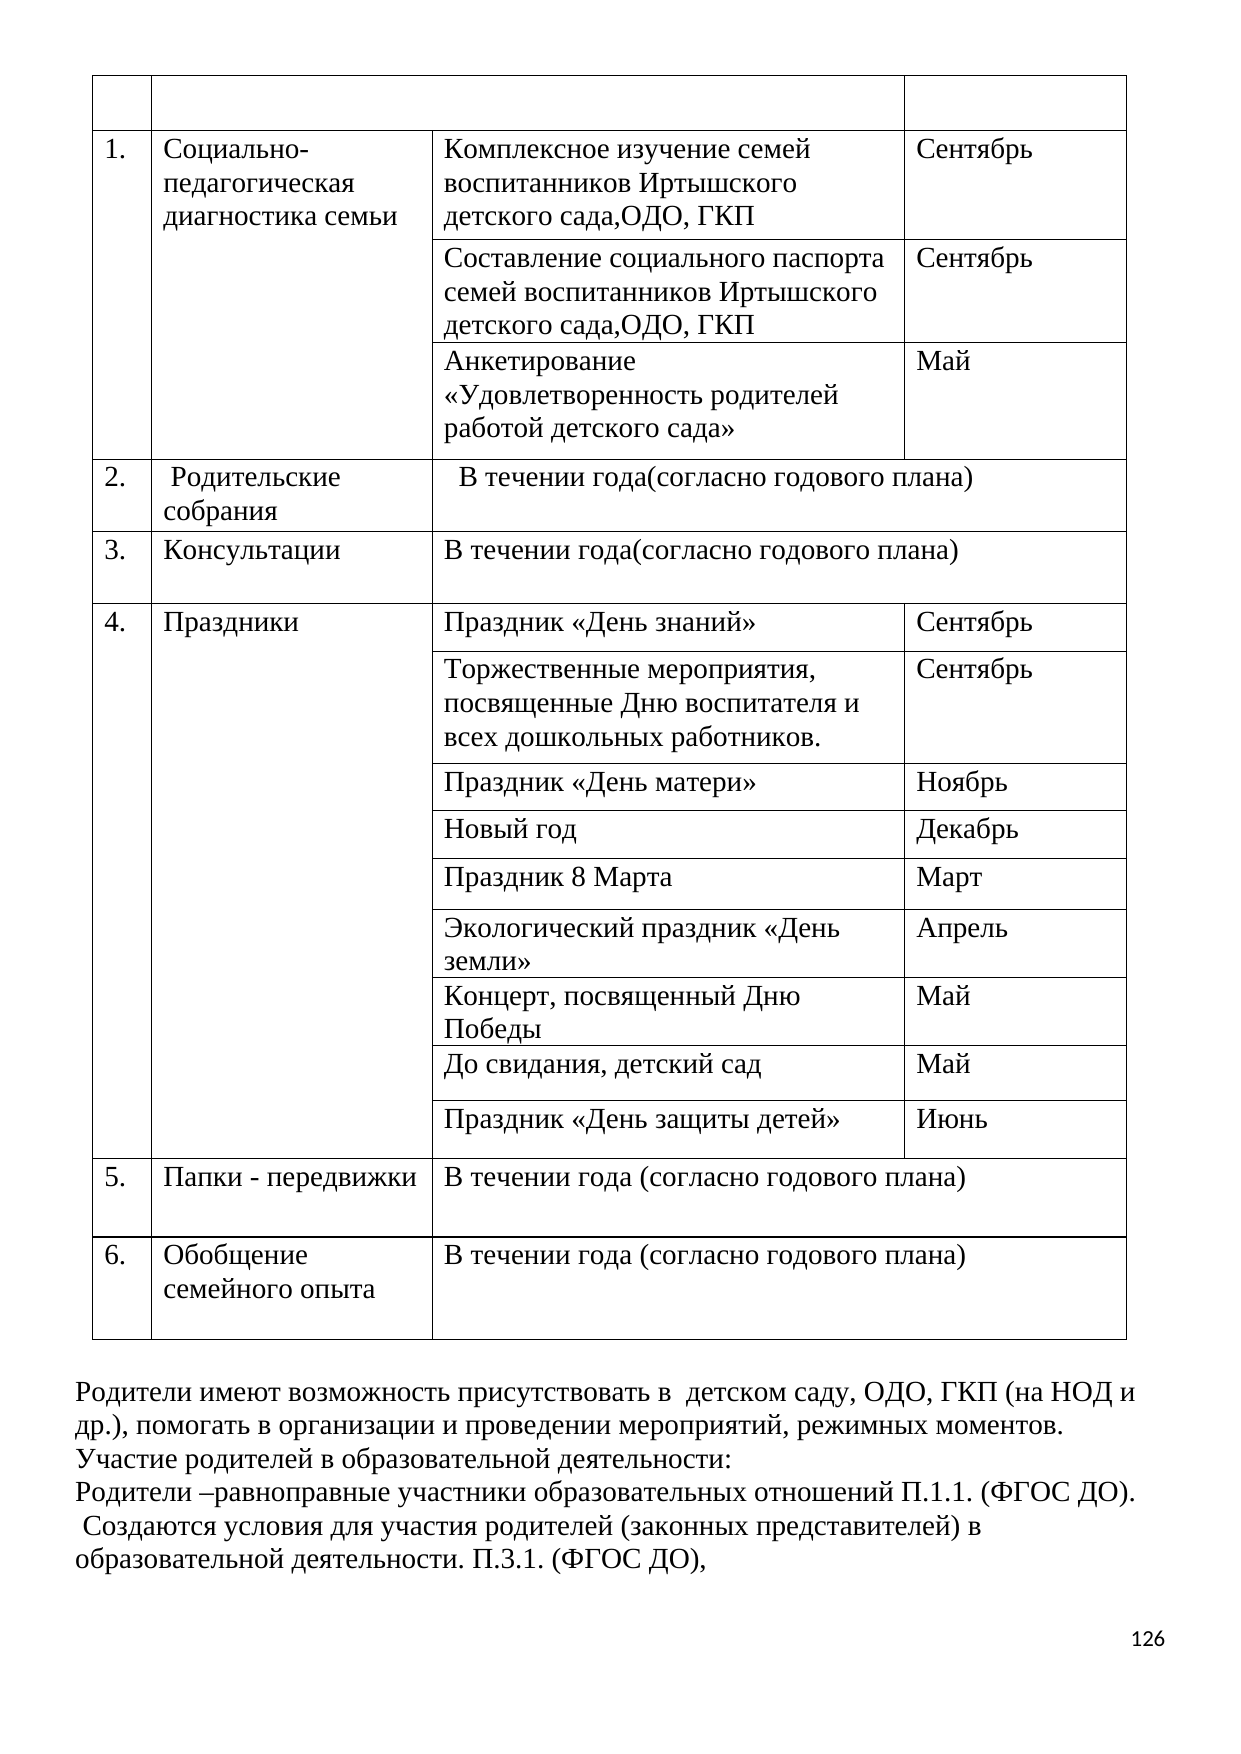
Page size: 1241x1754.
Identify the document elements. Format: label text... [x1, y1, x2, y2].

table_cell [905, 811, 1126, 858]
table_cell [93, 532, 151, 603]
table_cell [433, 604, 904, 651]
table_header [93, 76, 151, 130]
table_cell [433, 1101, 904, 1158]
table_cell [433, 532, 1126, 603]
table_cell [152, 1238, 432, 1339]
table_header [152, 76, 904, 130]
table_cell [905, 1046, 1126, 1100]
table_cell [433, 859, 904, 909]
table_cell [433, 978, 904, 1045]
text Родители имеют возможность присутствовать в детском саду, ОДО, ГКП (на НОД и др.), помогать в организации и проведении мероприятий, режимных моментов. [75, 1374, 1165, 1441]
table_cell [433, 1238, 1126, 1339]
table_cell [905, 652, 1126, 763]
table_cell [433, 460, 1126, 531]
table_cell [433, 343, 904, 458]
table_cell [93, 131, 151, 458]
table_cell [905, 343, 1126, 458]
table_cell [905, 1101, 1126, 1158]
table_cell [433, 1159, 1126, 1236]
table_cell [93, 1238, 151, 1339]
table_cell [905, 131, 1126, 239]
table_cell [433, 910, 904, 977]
text Участие родителей в образовательной деятельности: [75, 1441, 1165, 1474]
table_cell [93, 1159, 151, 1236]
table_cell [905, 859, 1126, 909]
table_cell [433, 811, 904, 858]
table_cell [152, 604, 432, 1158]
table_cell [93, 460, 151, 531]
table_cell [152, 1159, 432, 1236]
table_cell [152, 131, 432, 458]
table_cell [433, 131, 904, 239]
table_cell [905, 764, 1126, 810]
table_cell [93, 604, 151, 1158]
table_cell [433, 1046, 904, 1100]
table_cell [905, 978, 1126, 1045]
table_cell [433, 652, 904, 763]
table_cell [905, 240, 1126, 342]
text Родители –равноправные участники образовательных отношений П.1.1. (ФГОС ДО). [75, 1474, 1165, 1508]
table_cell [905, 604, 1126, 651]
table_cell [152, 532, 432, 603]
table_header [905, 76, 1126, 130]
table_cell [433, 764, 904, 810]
text Создаются условия для участия родителей (законных представителей) в образовательной деятельности. П.3.1. (ФГОС ДО), [75, 1508, 1165, 1575]
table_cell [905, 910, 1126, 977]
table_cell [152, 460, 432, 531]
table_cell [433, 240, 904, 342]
